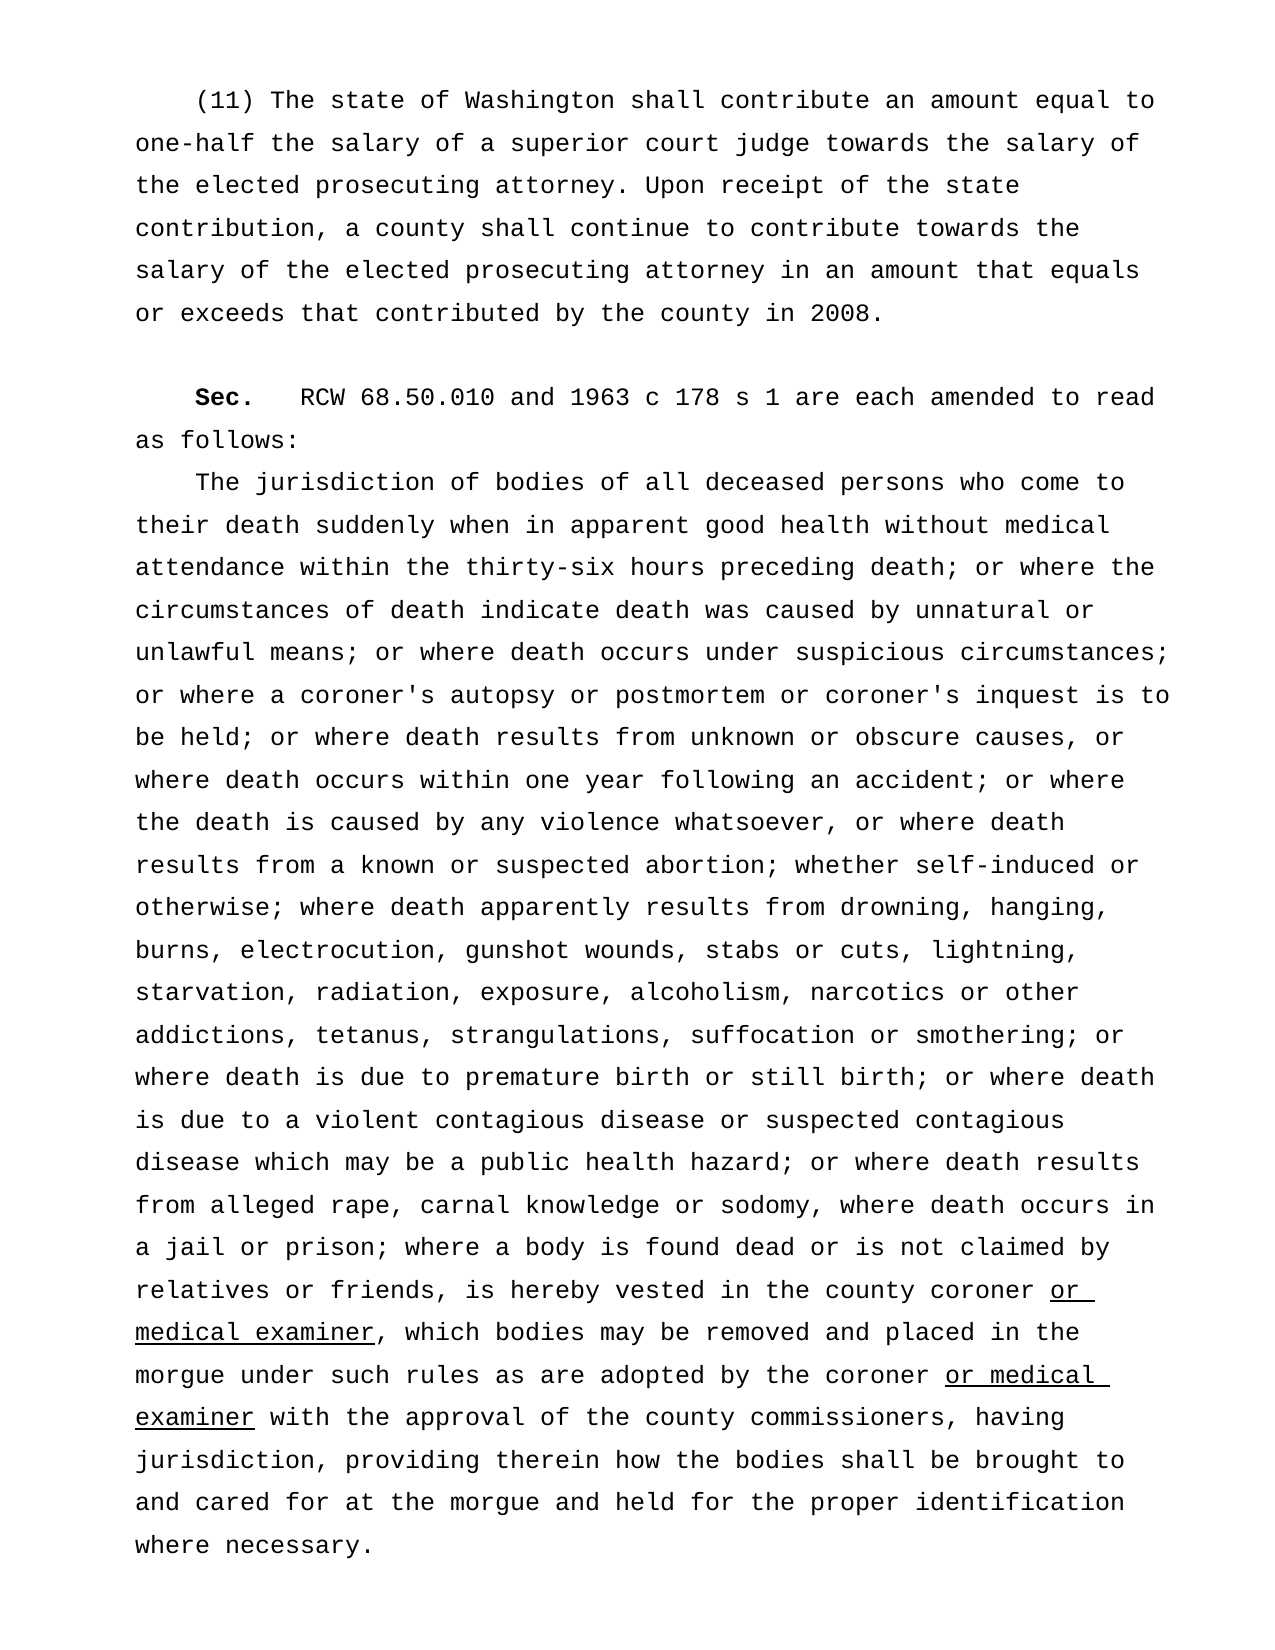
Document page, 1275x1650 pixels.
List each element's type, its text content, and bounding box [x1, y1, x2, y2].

text The jurisdiction of bodies of all deceased persons who come to their death suddenly when in apparent good health without medical attendance within the thirty-six hours preceding death; or where the circumstances of death indicate death was caused by unnatural or unlawful means; or where death occurs under suspicious circumstances; or where a coroner's autopsy or postmortem or coroner's inquest is to be held; or where death results from unknown or obscure causes, or where death occurs within one year following an accident; or where the death is caused by any violence whatsoever, or where death results from a known or suspected abortion; whether self-induced or otherwise; where death apparently results from drowning, hanging, burns, electrocution, gunshot wounds, stabs or cuts, lightning, starvation, radiation, exposure, alcoholism, narcotics or other addictions, tetanus, strangulations, suffocation or smothering; or where death is due to premature birth or still birth; or where death is due to a violent contagious disease or suspected contagious disease which may be a public health hazard; or where death results from alleged rape, carnal knowledge or sodomy, where death occurs in a jail or prison; where a body is found dead or is not claimed by relatives or friends, is hereby vested in the county coroner or medical examiner, which bodies may be removed and placed in the morgue under such rules as are adopted by the coroner or medical examiner with the approval of the county commissioners, having jurisdiction, providing therein how the bodies shall be brought to and cared for at the morgue and held for the proper identification where necessary. [135, 457, 1170, 1562]
text (11) The state of Washington shall contribute an amount equal to one-half the salary of a superior court judge towards the salary of the elected prosecuting attorney. Upon receipt of the state contribution, a county shall continue to contribute towards the salary of the elected prosecuting attorney in an amount that equals or exceeds that contributed by the county in 2008. [135, 75, 1170, 330]
text Sec. RCW 68.50.010 and 1963 c 178 s 1 are each amended to read as follows: [135, 372, 1170, 457]
